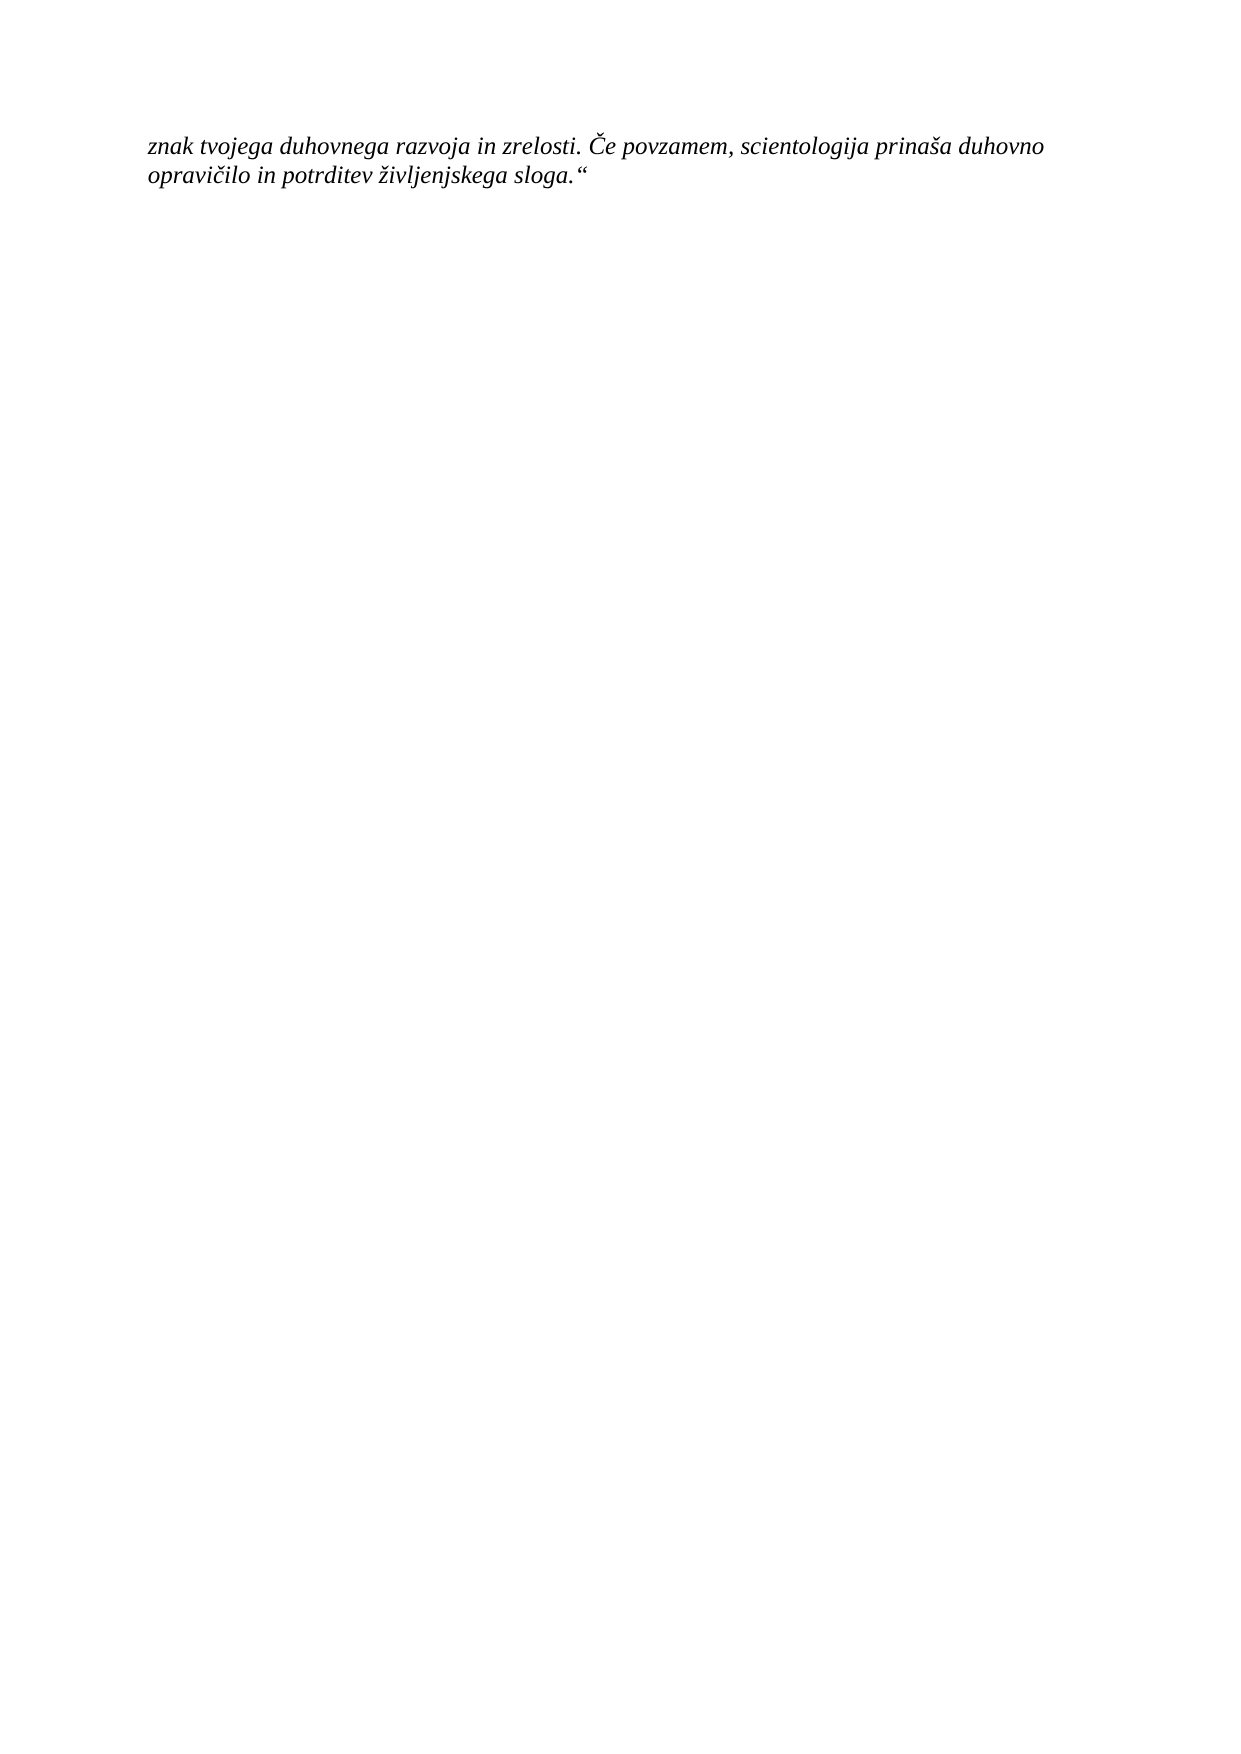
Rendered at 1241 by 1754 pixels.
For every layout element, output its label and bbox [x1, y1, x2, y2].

text [148, 131, 1093, 188]
